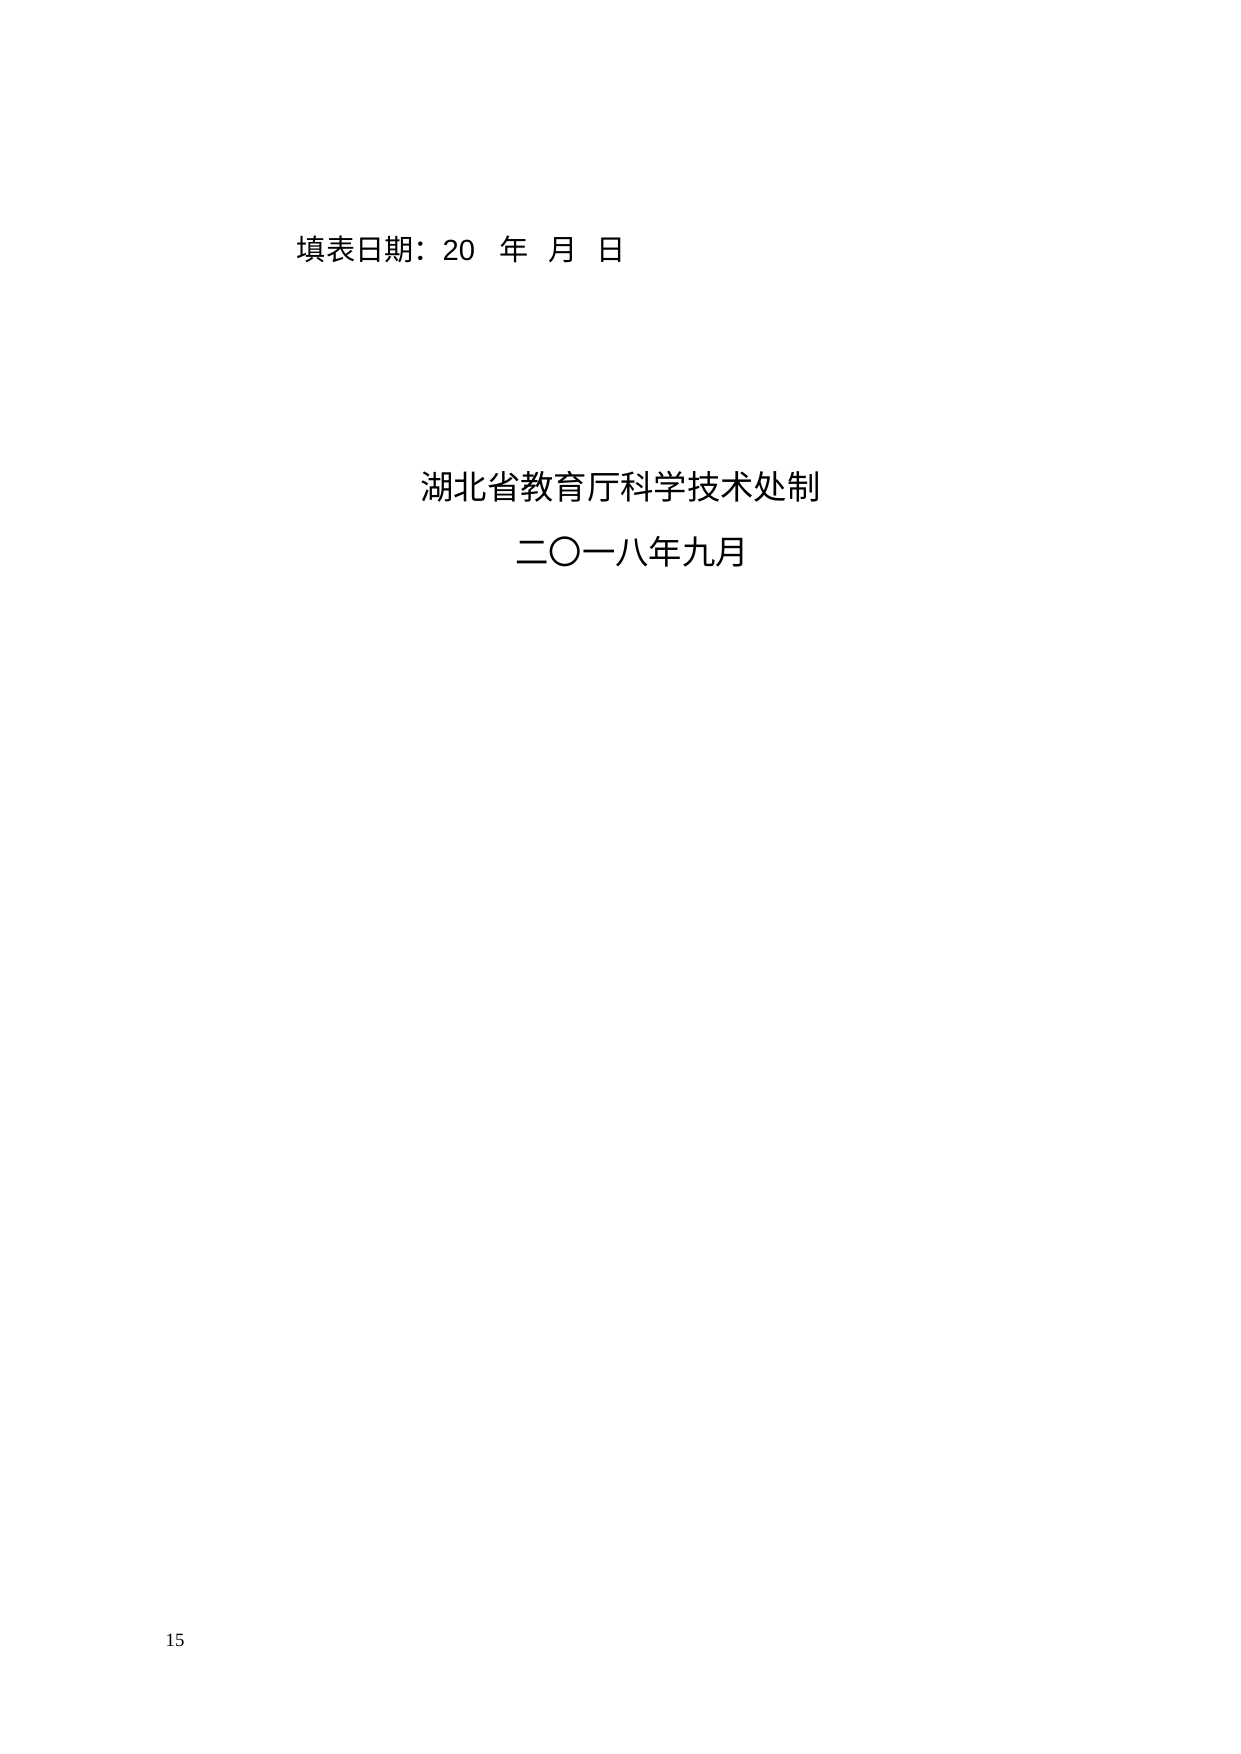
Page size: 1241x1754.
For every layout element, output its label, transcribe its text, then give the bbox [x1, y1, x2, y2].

text 二〇一八年九月一、项目基本信息 [165, 517, 1075, 582]
text 填表日期：20 年 月 日 [297, 215, 1075, 280]
text 湖北省教育厅科学技术处制 [165, 452, 1075, 517]
